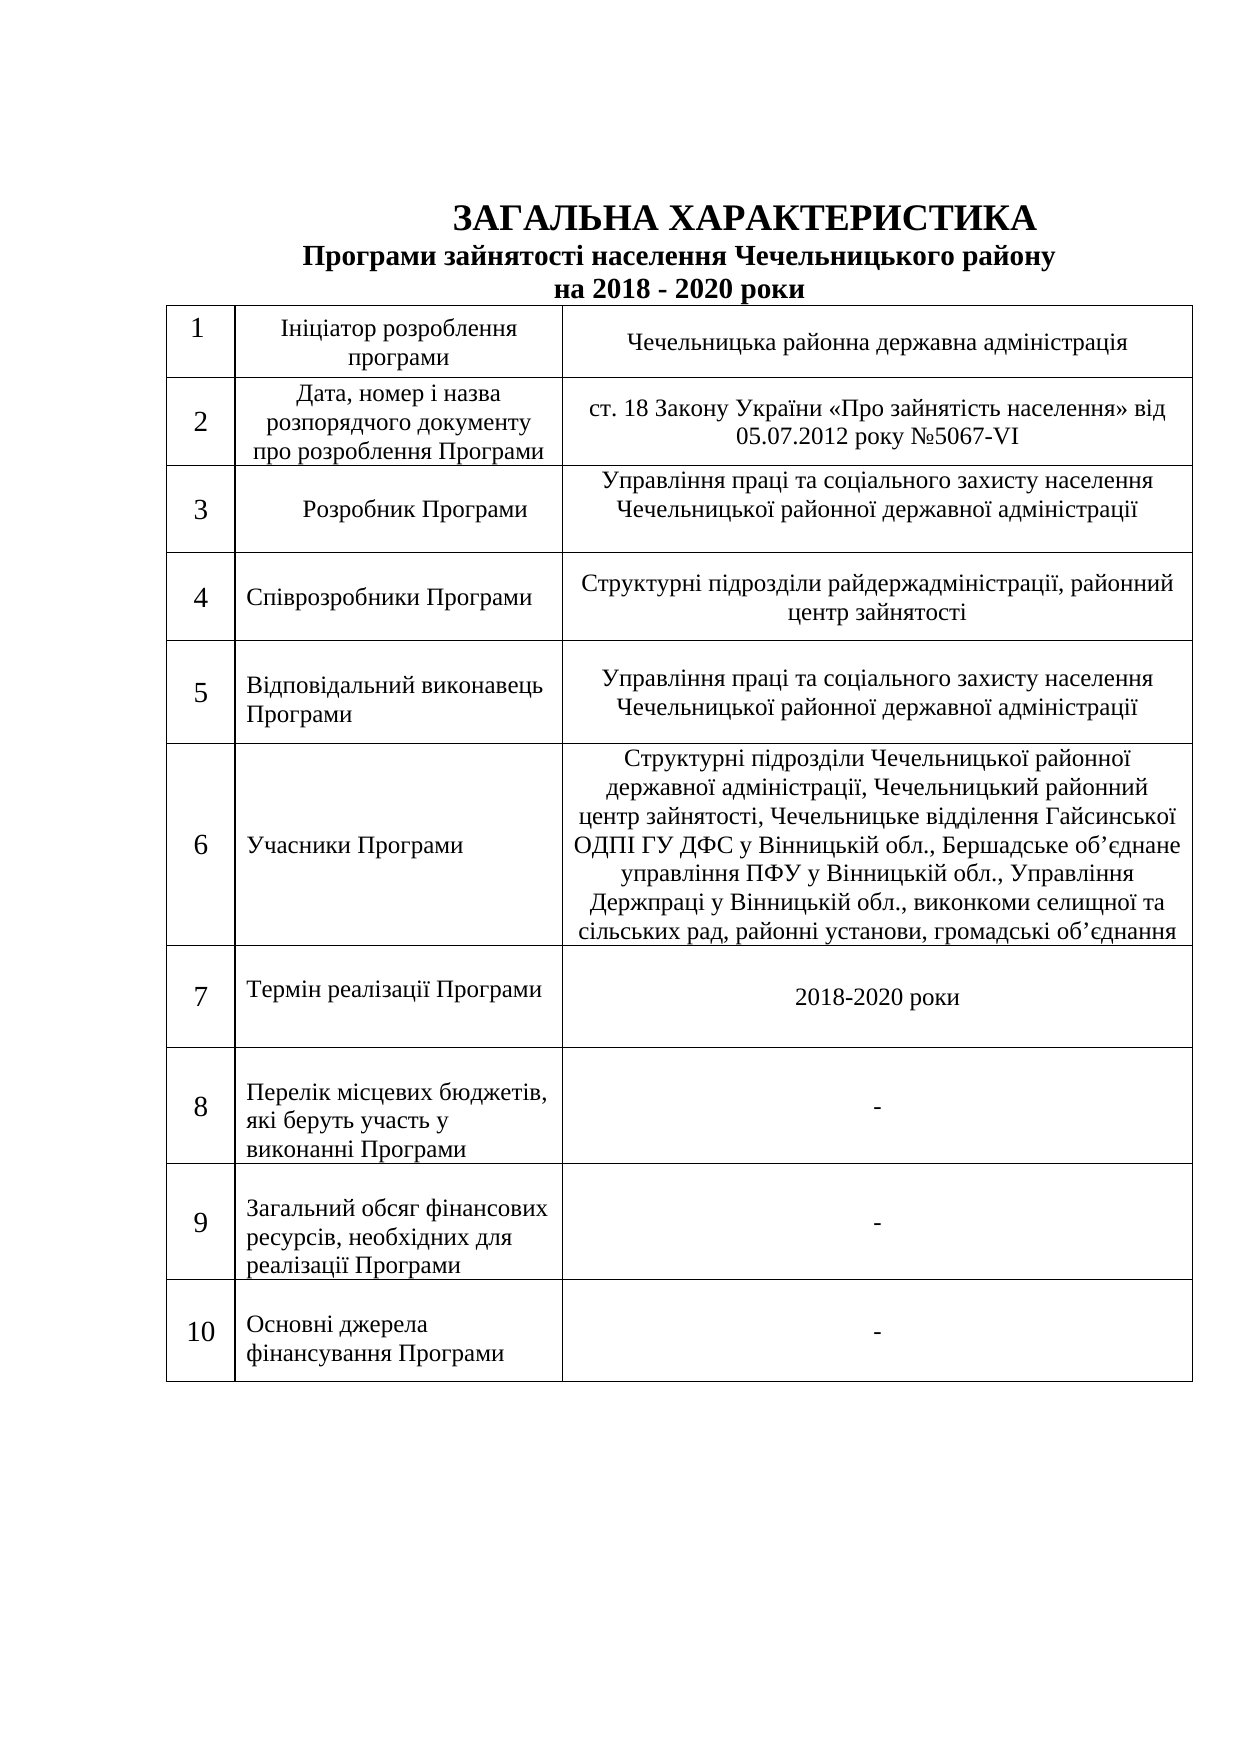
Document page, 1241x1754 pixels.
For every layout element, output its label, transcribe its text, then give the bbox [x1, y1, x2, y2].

table_cell Співрозробники Програми [236, 553, 562, 640]
table_cell Управління праці та соціального захисту населення Чечельницької районної державної адміністрації [563, 466, 1192, 552]
text Програми зайнятості населення Чечельницького району [177, 238, 1181, 272]
table_header Чечельницька районна державна адміністрація [563, 306, 1192, 377]
table_cell 4 [167, 553, 234, 640]
table_cell 7 [167, 946, 234, 1047]
table_cell Основні джерела фінансування Програми [236, 1280, 562, 1381]
table_cell Відповідальний виконавець Програми [236, 641, 562, 742]
text на 2018 - 2020 роки [177, 272, 1181, 305]
table_header 1 [167, 306, 234, 377]
table_cell Розробник Програми [236, 466, 562, 552]
table_cell 6 [167, 744, 234, 945]
table_cell 3 [167, 466, 234, 552]
text ЗАГАЛЬНА ХАРАКТЕРИСТИКА [177, 195, 1181, 238]
table_cell Термін реалізації Програми [236, 946, 562, 1047]
table_cell Структурні підрозділи райдержадміністрації, районний центр зайнятості [563, 553, 1192, 640]
table_cell - [563, 1164, 1192, 1279]
table_cell Дата, номер і назва розпорядчого документу про розроблення Програми [236, 378, 562, 464]
table_header Ініціатор розроблення програми [236, 306, 562, 377]
table_cell - [563, 1280, 1192, 1381]
table_cell 8 [167, 1048, 234, 1163]
table_cell 2 [167, 378, 234, 464]
table_cell Перелік місцевих бюджетів, які беруть участь у виконанні Програми [236, 1048, 562, 1163]
table_cell Учасники Програми [236, 744, 562, 945]
table_cell 5 [167, 641, 234, 742]
table_cell 10 [167, 1280, 234, 1381]
table_cell Загальний обсяг фінансових ресурсів, необхідних для реалізації Програми [236, 1164, 562, 1279]
table_cell 2018-2020 роки [563, 946, 1192, 1047]
table_cell Структурні підрозділи Чечельницької районної державної адміністрації, Чечельницький районний центр зайнятості, Чечельницьке відділення Гайсинської ОДПІ ГУ ДФС у Вінницькій обл., Бершадське об’єднане управління ПФУ у Вінницькій обл., Управління Держпраці у Вінницькій обл., виконкоми селищної та сільських рад, районні установи, громадські об’єднання [563, 744, 1192, 945]
table_cell ст. 18 Закону України «Про зайнятість населення» від 05.07.2012 року №5067-VI [563, 378, 1192, 464]
table_cell 9 [167, 1164, 234, 1279]
table_cell Управління праці та соціального захисту населення Чечельницької районної державної адміністрації [563, 641, 1192, 742]
table_cell - [563, 1048, 1192, 1163]
